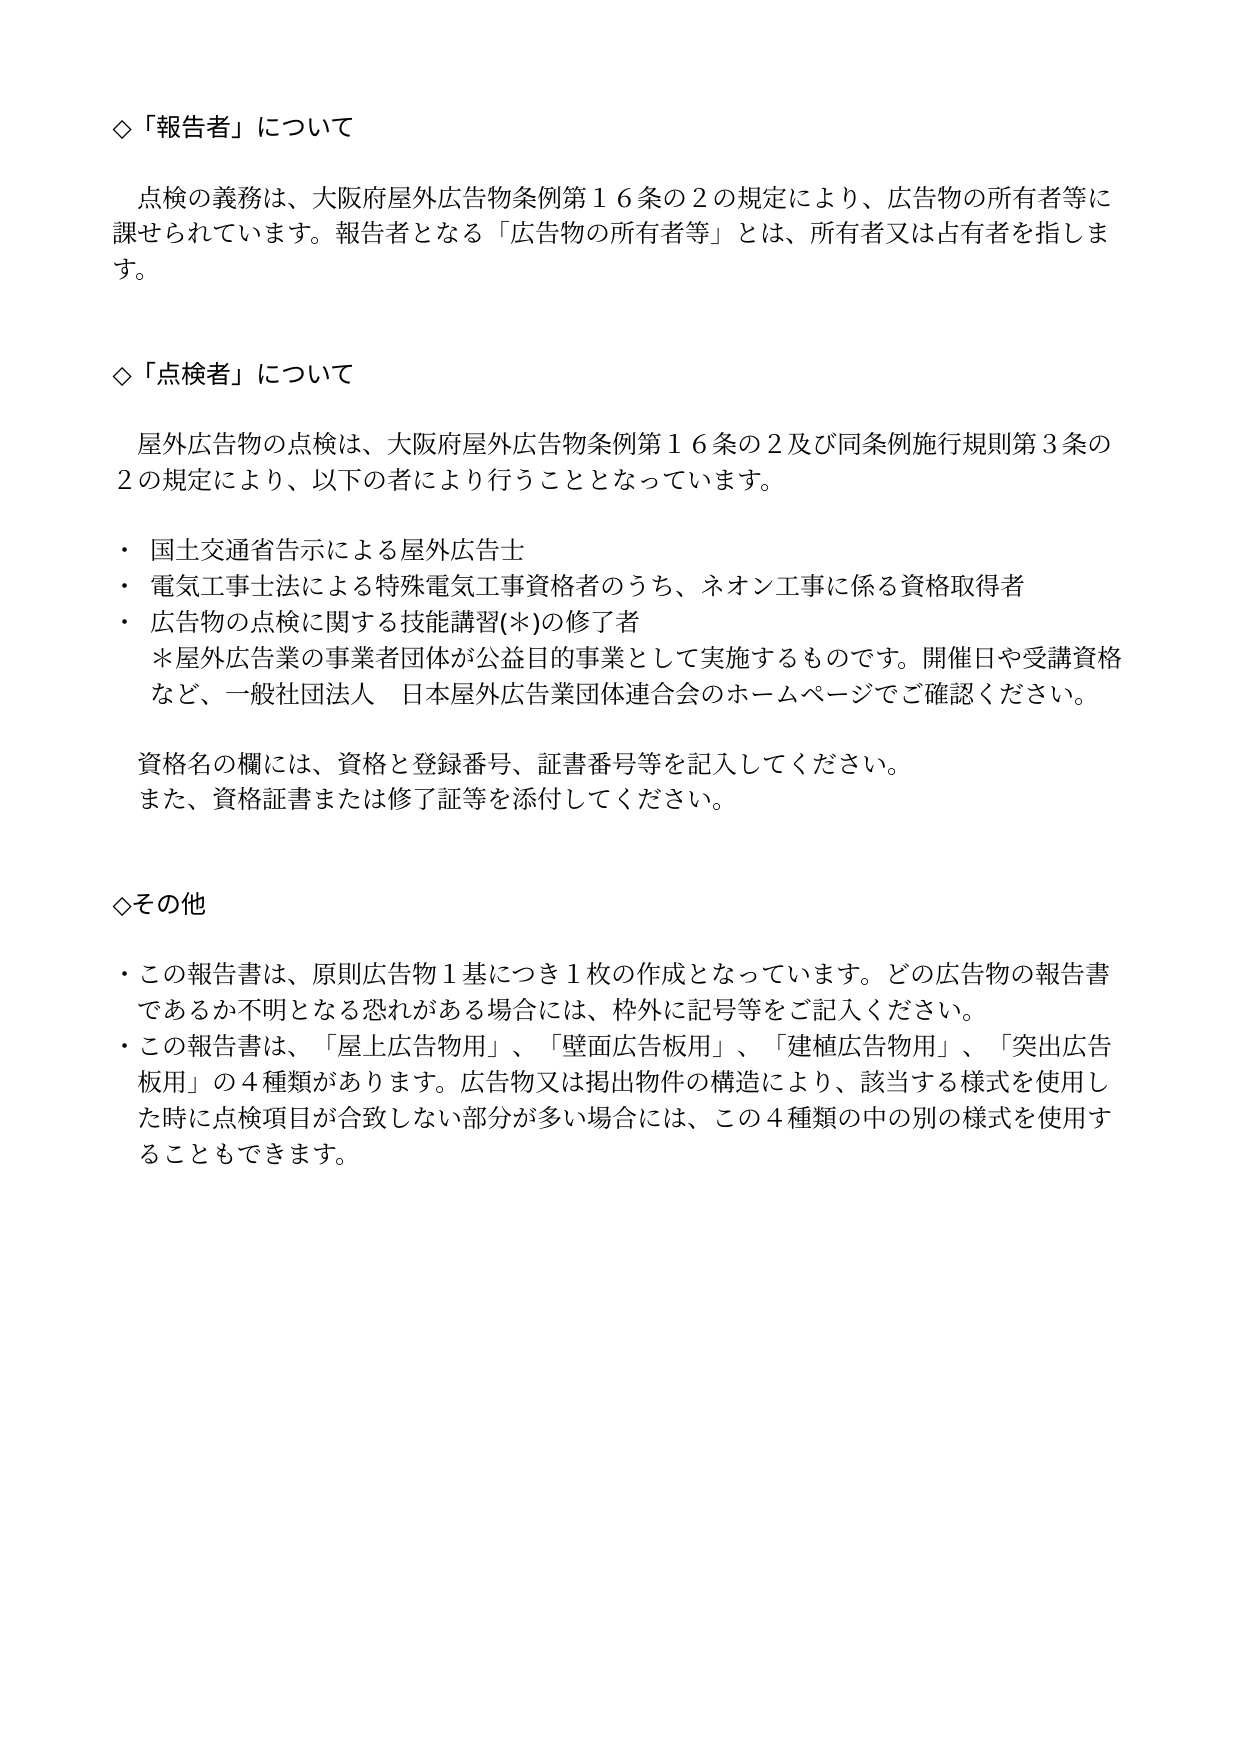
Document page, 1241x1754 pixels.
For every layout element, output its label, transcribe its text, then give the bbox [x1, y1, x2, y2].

text ＊屋外広告業の事業者団体が公益目的事業として実施するものです。開催日や受講資格など、一般社団法人 日本屋外広告業団体連合会のホームページでご確認ください。 [150, 638, 1128, 710]
text 屋外広告物の点検は、大阪府屋外広告物条例第１６条の２及び同条例施行規則第３条の２の規定により、以下の者により行うこととなっています。 [112, 424, 1128, 496]
text ・この報告書は、「屋上広告物用」、「壁面広告板用」、「建植広告物用」、「突出広告板用」の４種類があります。広告物又は掲出物件の構造により、該当する様式を使用した時に点検項目が合致しない部分が多い場合には、この４種類の中の別の様式を使用することもできます。 [112, 1026, 1128, 1170]
list 国土交通省告示による屋外広告士 [112, 530, 1128, 566]
list 電気工事士法による特殊電気工事資格者のうち、ネオン工事に係る資格取得者 [112, 566, 1128, 602]
text ・この報告書は、原則広告物１基につき１枚の作成となっています。どの広告物の報告書であるか不明となる恐れがある場合には、枠外に記号等をご記入ください。 [112, 954, 1128, 1026]
text ◇「報告者」について [112, 108, 1128, 144]
text 点検の義務は、大阪府屋外広告物条例第１６条の２の規定により、広告物の所有者等に課せられています。報告者となる「広告物の所有者等」とは、所有者又は占有者を指します。 [112, 178, 1128, 286]
text また、資格証書または修了証等を添付してください。 [112, 780, 1128, 816]
text ◇「点検者」について [112, 354, 1128, 390]
text ◇その他 [112, 884, 1128, 921]
text 資格名の欄には、資格と登録番号、証書番号等を記入してください。 [112, 744, 1128, 780]
list 広告物の点検に関する技能講習(＊)の修了者 [112, 602, 1128, 638]
